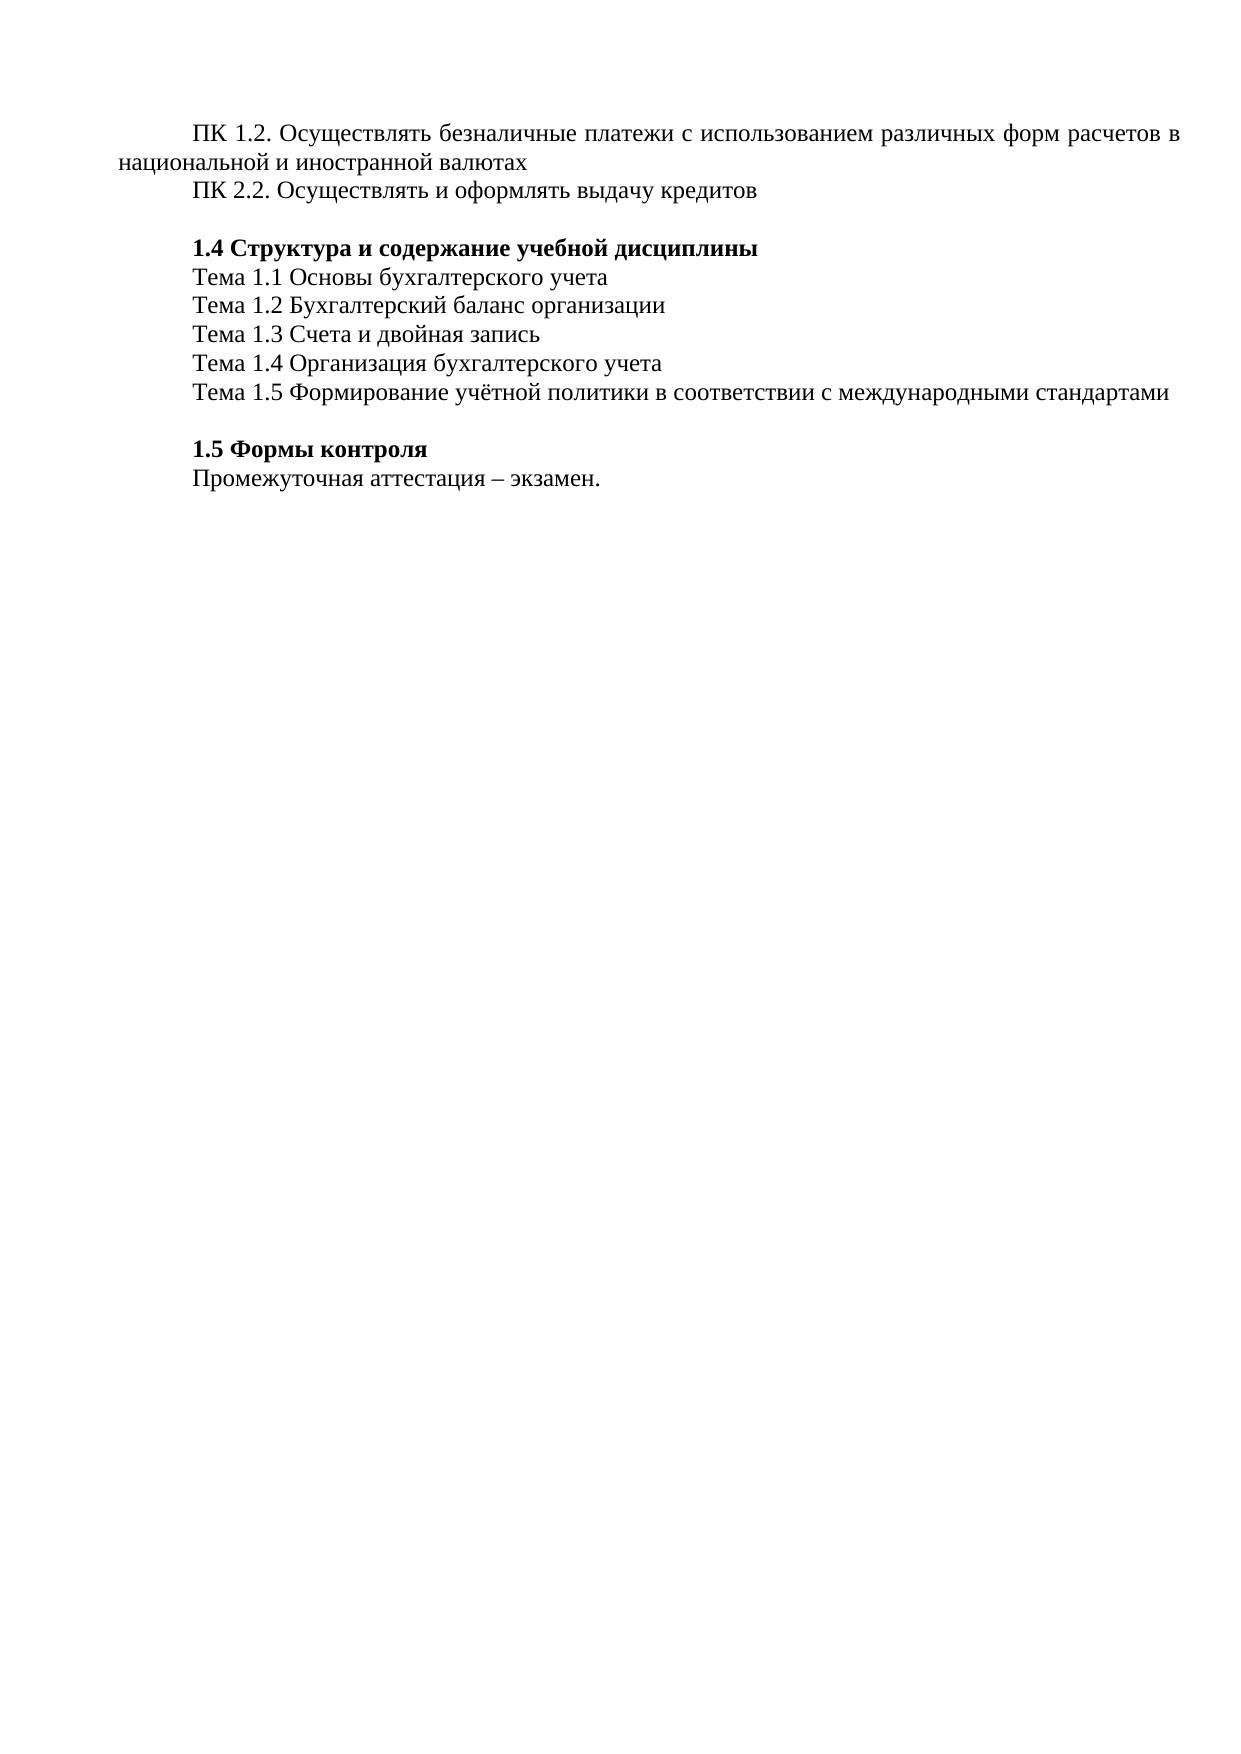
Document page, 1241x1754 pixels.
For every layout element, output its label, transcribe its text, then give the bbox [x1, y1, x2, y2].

text Тема 1.5 Формирование учётной политики в соответствии с международными стандартами [118, 377, 1181, 406]
text Тема 1.4 Организация бухгалтерского учета [118, 348, 1181, 377]
text ПК 2.2. Осуществлять и оформлять выдачу кредитов [118, 176, 1181, 204]
text Тема 1.1 Основы бухгалтерского учета [118, 262, 1181, 291]
text 1.4 Структура и содержание учебной дисциплины [118, 233, 1181, 262]
text Тема 1.3 Счета и двойная запись [118, 319, 1181, 348]
text ПК 1.2. Осуществлять безналичные платежи с использованием различных форм расчетов в национальной и иностранной валютах [118, 118, 1181, 176]
text 1.5 Формы контроля [118, 434, 1181, 463]
text Промежуточная аттестация – экзамен. [118, 463, 1181, 492]
text Тема 1.2 Бухгалтерский баланс организации [118, 291, 1181, 319]
